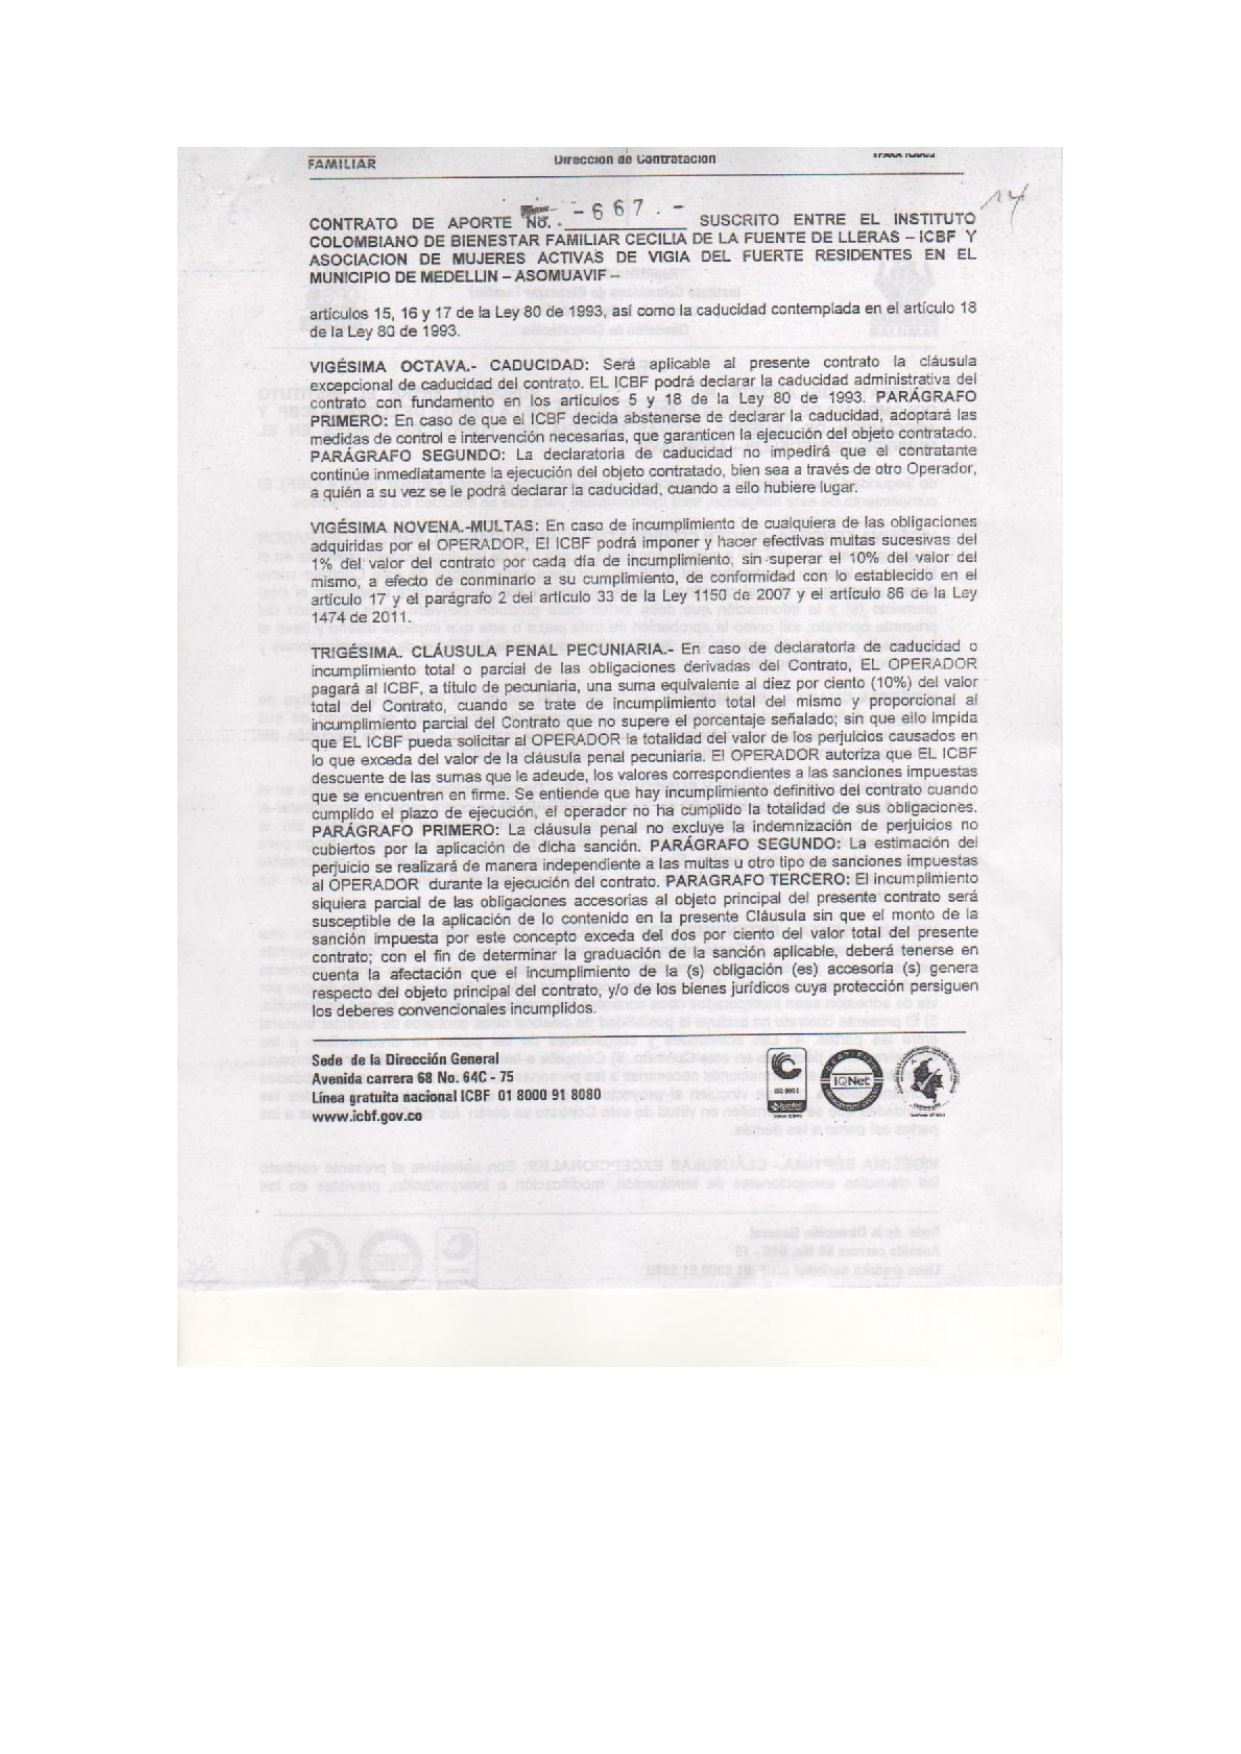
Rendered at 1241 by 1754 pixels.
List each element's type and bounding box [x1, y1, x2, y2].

picture [177, 147, 1063, 1367]
